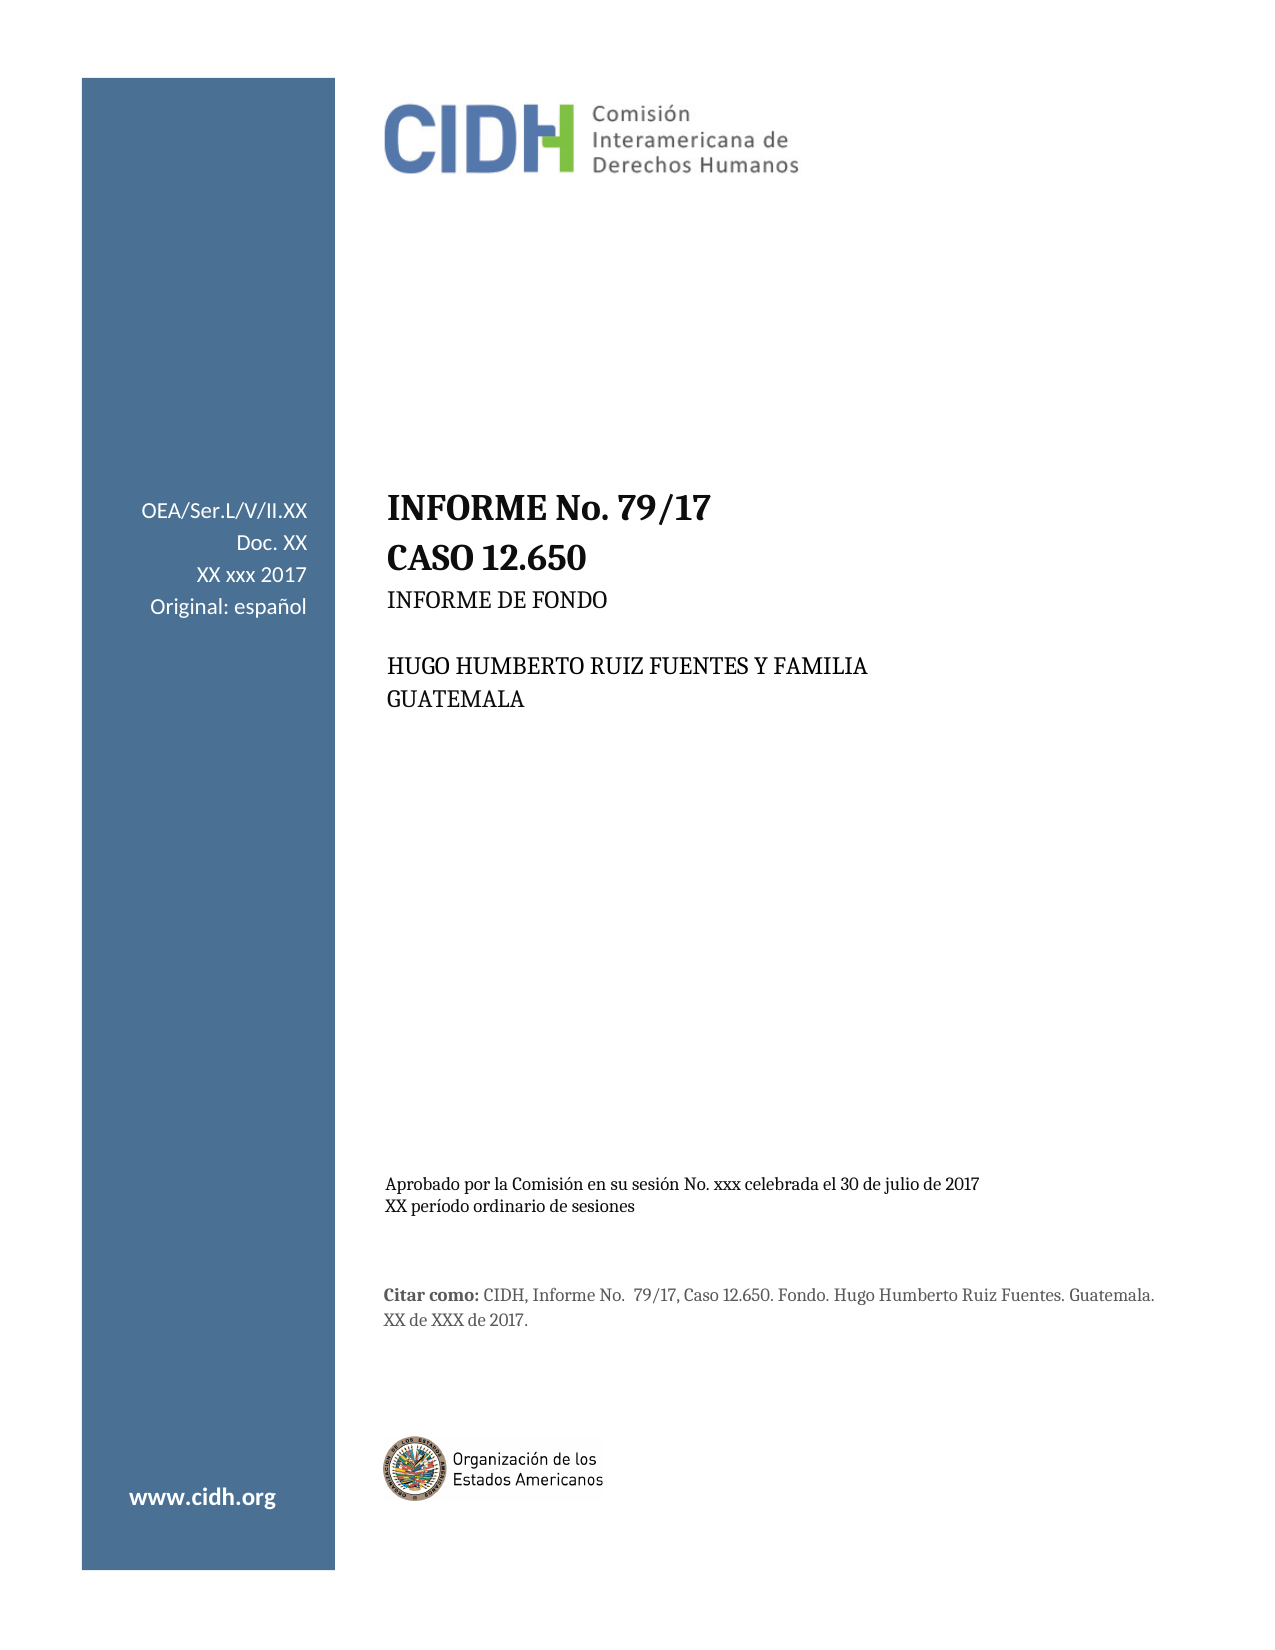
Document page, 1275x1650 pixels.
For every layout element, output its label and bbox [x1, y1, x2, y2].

picture [375, 96, 810, 180]
picture [383, 1436, 603, 1501]
